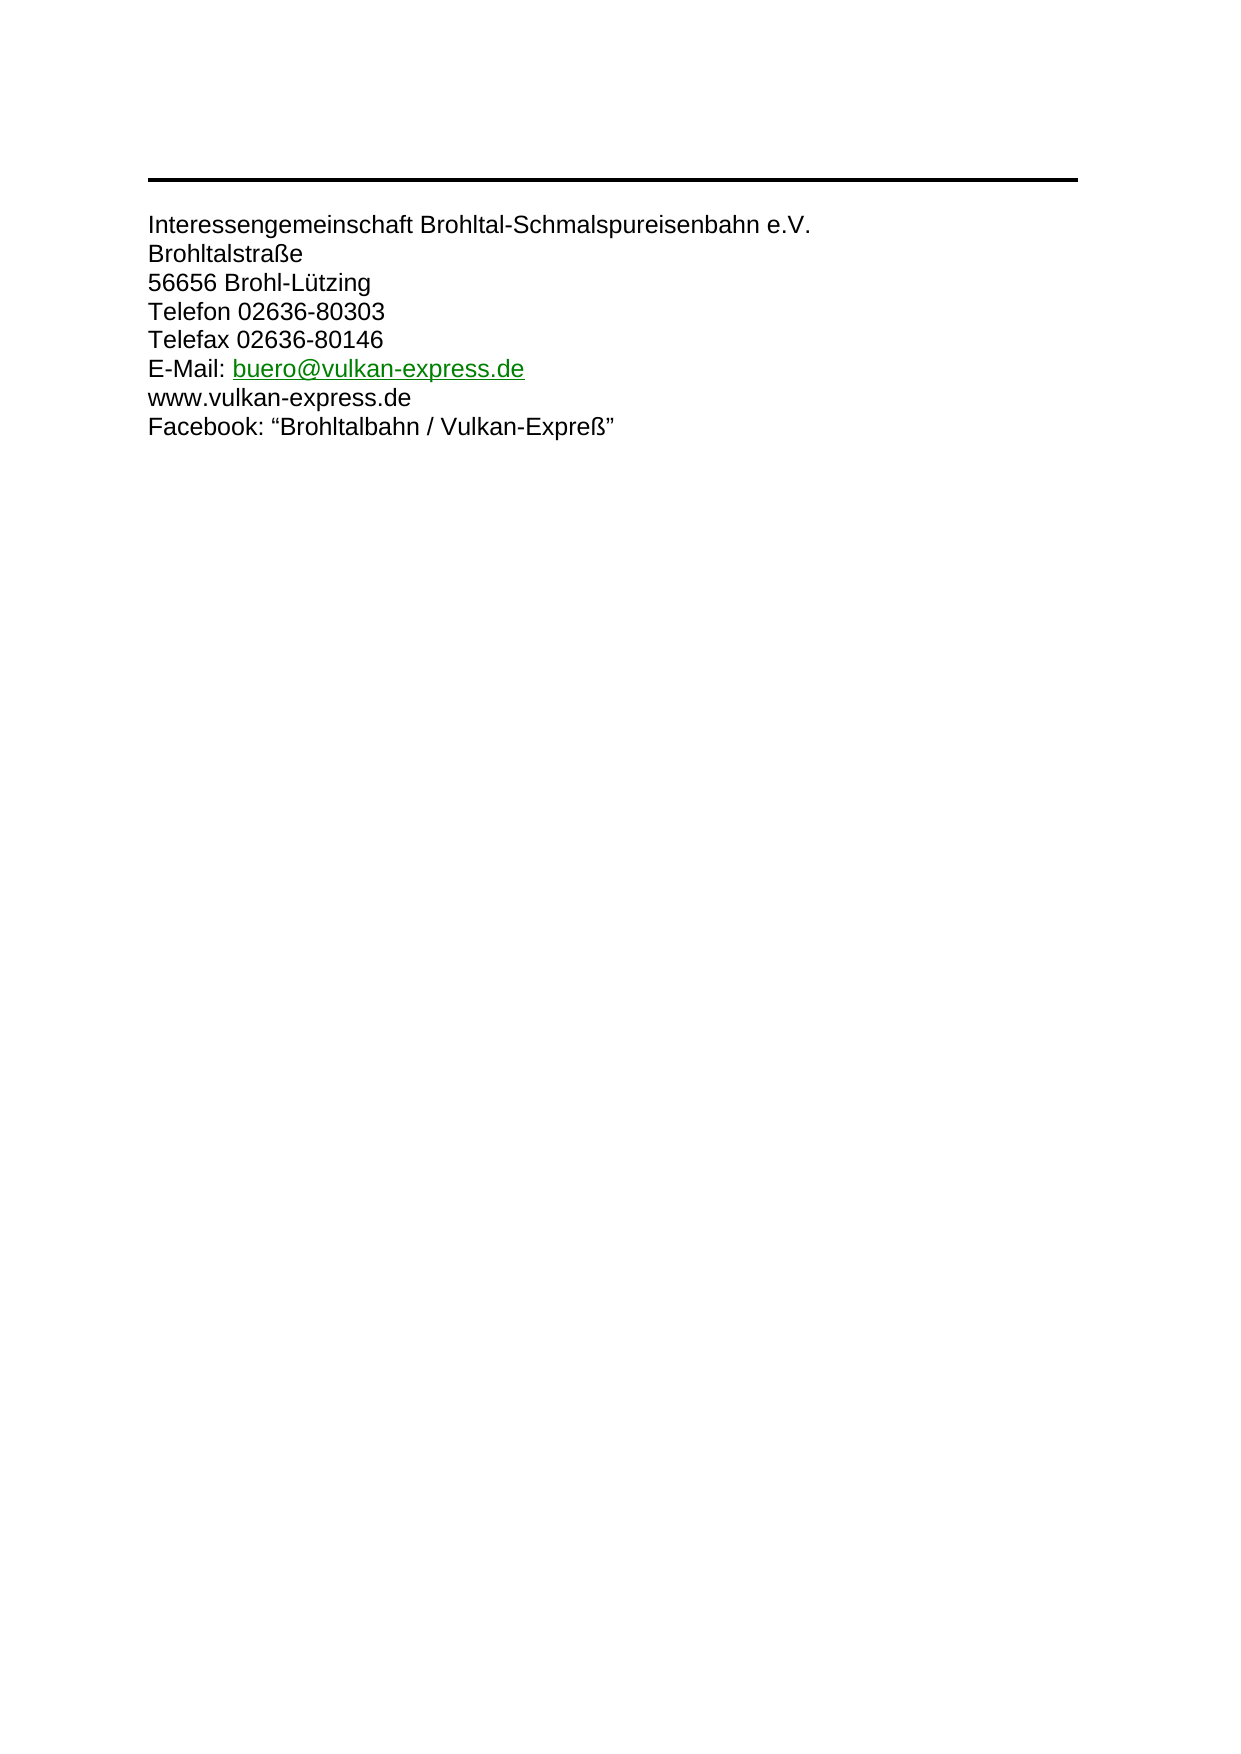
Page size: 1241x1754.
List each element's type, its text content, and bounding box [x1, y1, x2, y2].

text Facebook: “Brohltalbahn / Vulkan-Expreß” [148, 412, 1078, 440]
text E-Mail: buero@vulkan-express.de [148, 354, 1078, 383]
text 56656 Brohl-Lützing [148, 268, 1078, 297]
text Telefax 02636-80146 [148, 325, 1078, 354]
text Brohltalstraße [148, 239, 1078, 268]
text Interessengemeinschaft Brohltal-Schmalspureisenbahn e.V. [148, 210, 1078, 239]
text www.vulkan-express.de [148, 383, 1078, 412]
text Telefon 02636-80303 [148, 297, 1078, 325]
